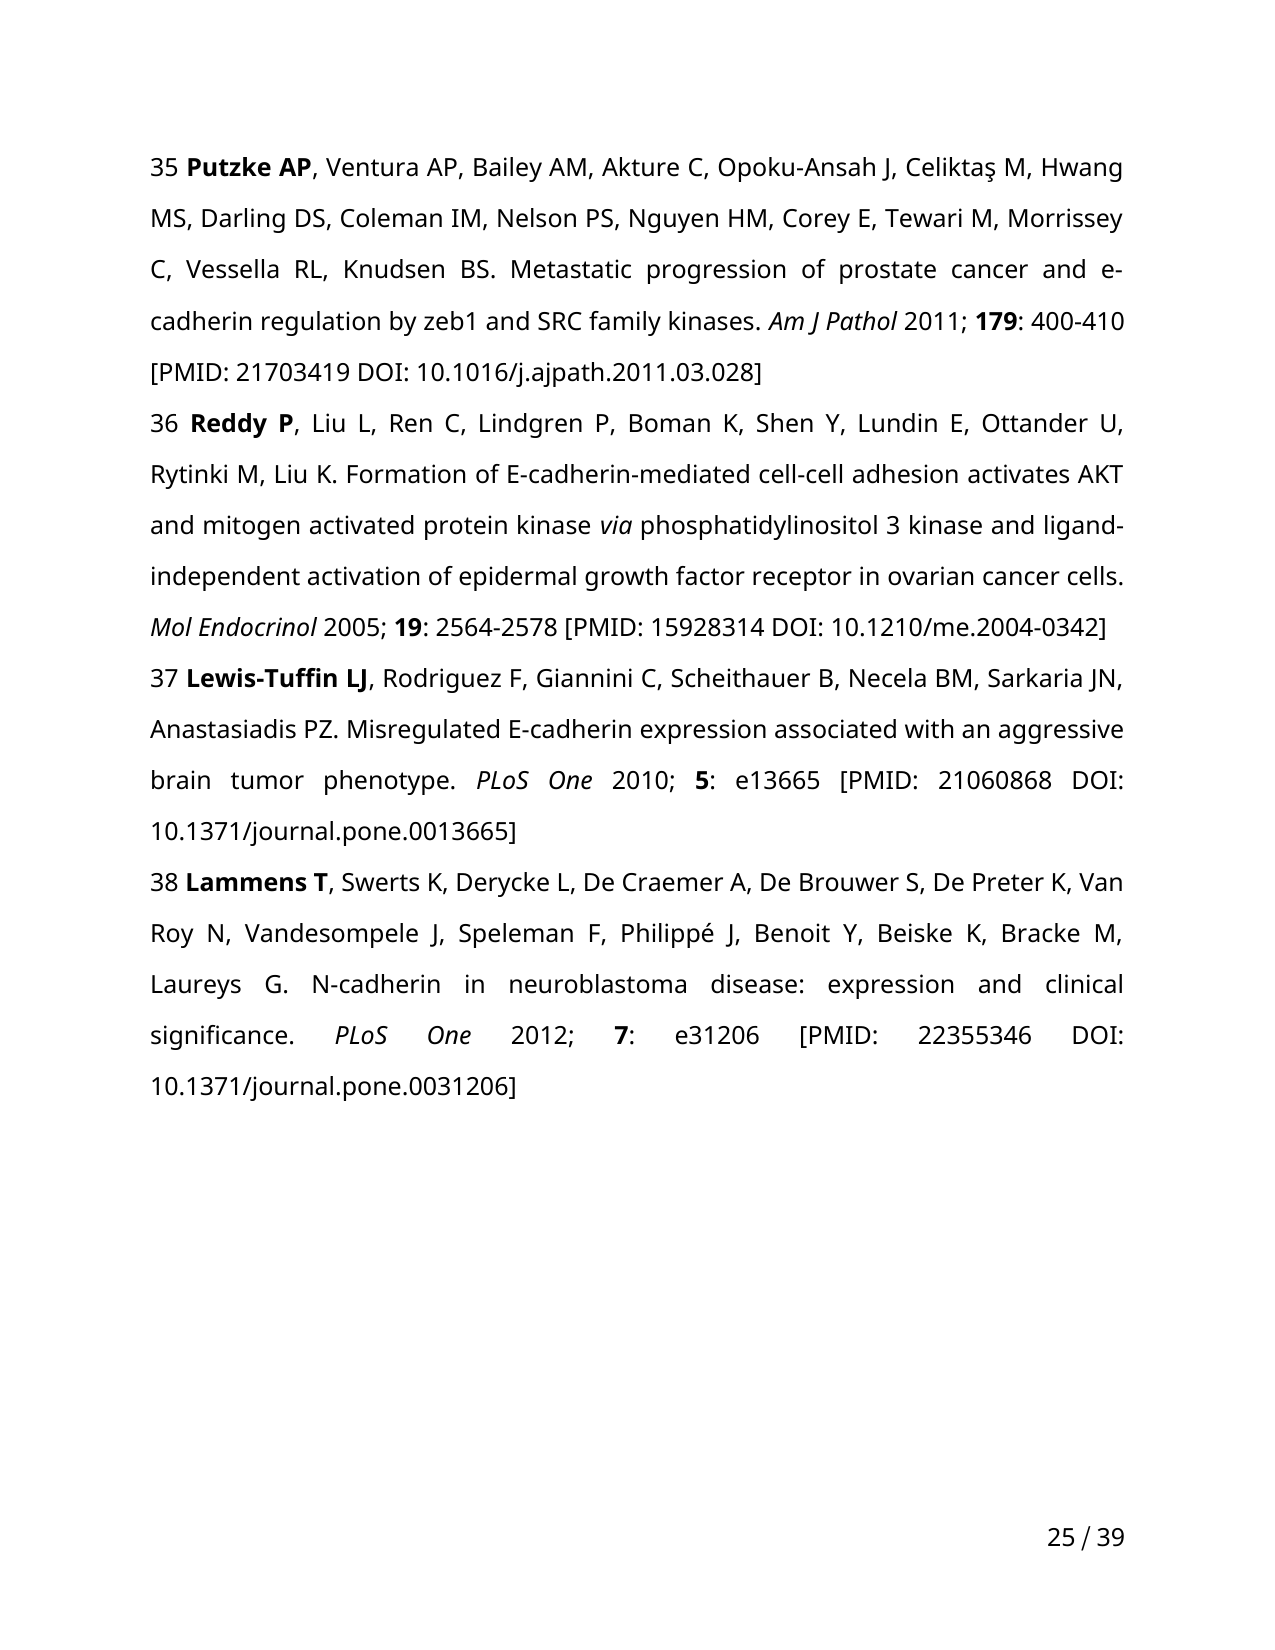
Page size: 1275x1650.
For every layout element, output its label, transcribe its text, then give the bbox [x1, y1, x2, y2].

text 38 Lammens T, Swerts K, Derycke L, De Craemer A, De Brouwer S, De Preter K, Van Roy N, Vandesompele J, Speleman F, Philippé J, Benoit Y, Beiske K, Bracke M, Laureys G. N-cadherin in neuroblastoma disease: expression and clinical significance. PLoS One 2012; 7: e31206 [PMID: 22355346 DOI: 10.1371/journal.pone.0031206] [150, 864, 1125, 1103]
text 36 Reddy P, Liu L, Ren C, Lindgren P, Boman K, Shen Y, Lundin E, Ottander U, Rytinki M, Liu K. Formation of E-cadherin-mediated cell-cell adhesion activates AKT and mitogen activated protein kinase via phosphatidylinositol 3 kinase and ligand-independent activation of epidermal growth factor receptor in ovarian cancer cells. Mol Endocrinol 2005; 19: 2564-2578 [PMID: 15928314 DOI: 10.1210/me.2004-0342] [150, 405, 1125, 643]
text 35 Putzke AP, Ventura AP, Bailey AM, Akture C, Opoku-Ansah J, Celiktaş M, Hwang MS, Darling DS, Coleman IM, Nelson PS, Nguyen HM, Corey E, Tewari M, Morrissey C, Vessella RL, Knudsen BS. Metastatic progression of prostate cancer and e-cadherin regulation by zeb1 and SRC family kinases. Am J Pathol 2011; 179: 400-410 [PMID: 21703419 DOI: 10.1016/j.ajpath.2011.03.028] [150, 150, 1125, 388]
text 37 Lewis-Tuffin LJ, Rodriguez F, Giannini C, Scheithauer B, Necela BM, Sarkaria JN, Anastasiadis PZ. Misregulated E-cadherin expression associated with an aggressive brain tumor phenotype. PLoS One 2010; 5: e13665 [PMID: 21060868 DOI: 10.1371/journal.pone.0013665] [150, 660, 1125, 848]
